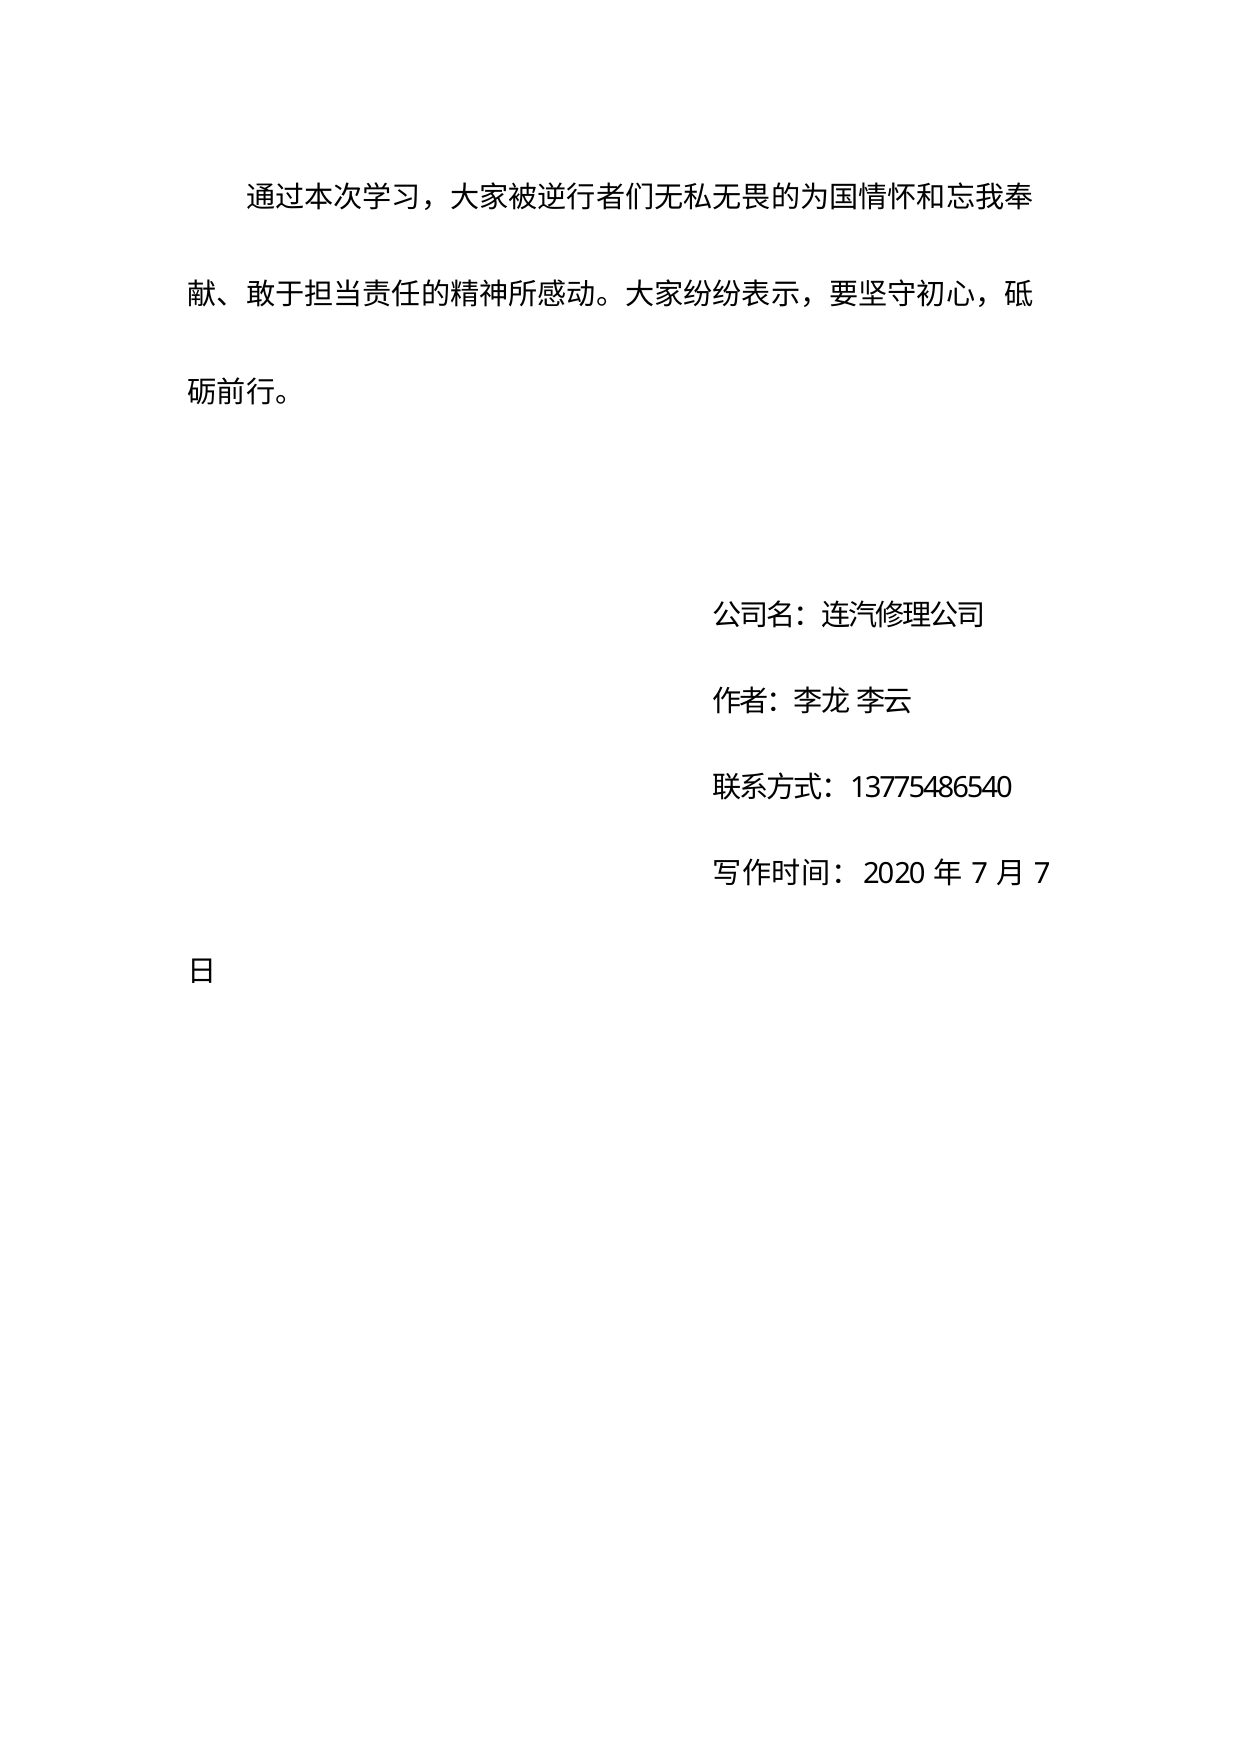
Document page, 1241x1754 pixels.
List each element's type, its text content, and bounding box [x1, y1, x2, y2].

text 联系方式：13775486540 [187, 752, 1053, 817]
text 写作时间：2020年7月7日 [187, 839, 1053, 1001]
text 通过本次学习，大家被逆行者们无私无畏的为国情怀和忘我奉献、敢于担当责任的精神所感动。大家纷纷表示，要坚守初心，砥砺前行。 [187, 162, 1053, 422]
text 公司名：连汽修理公司 [187, 580, 1053, 645]
text 作者：李龙 李云 [187, 666, 1053, 731]
